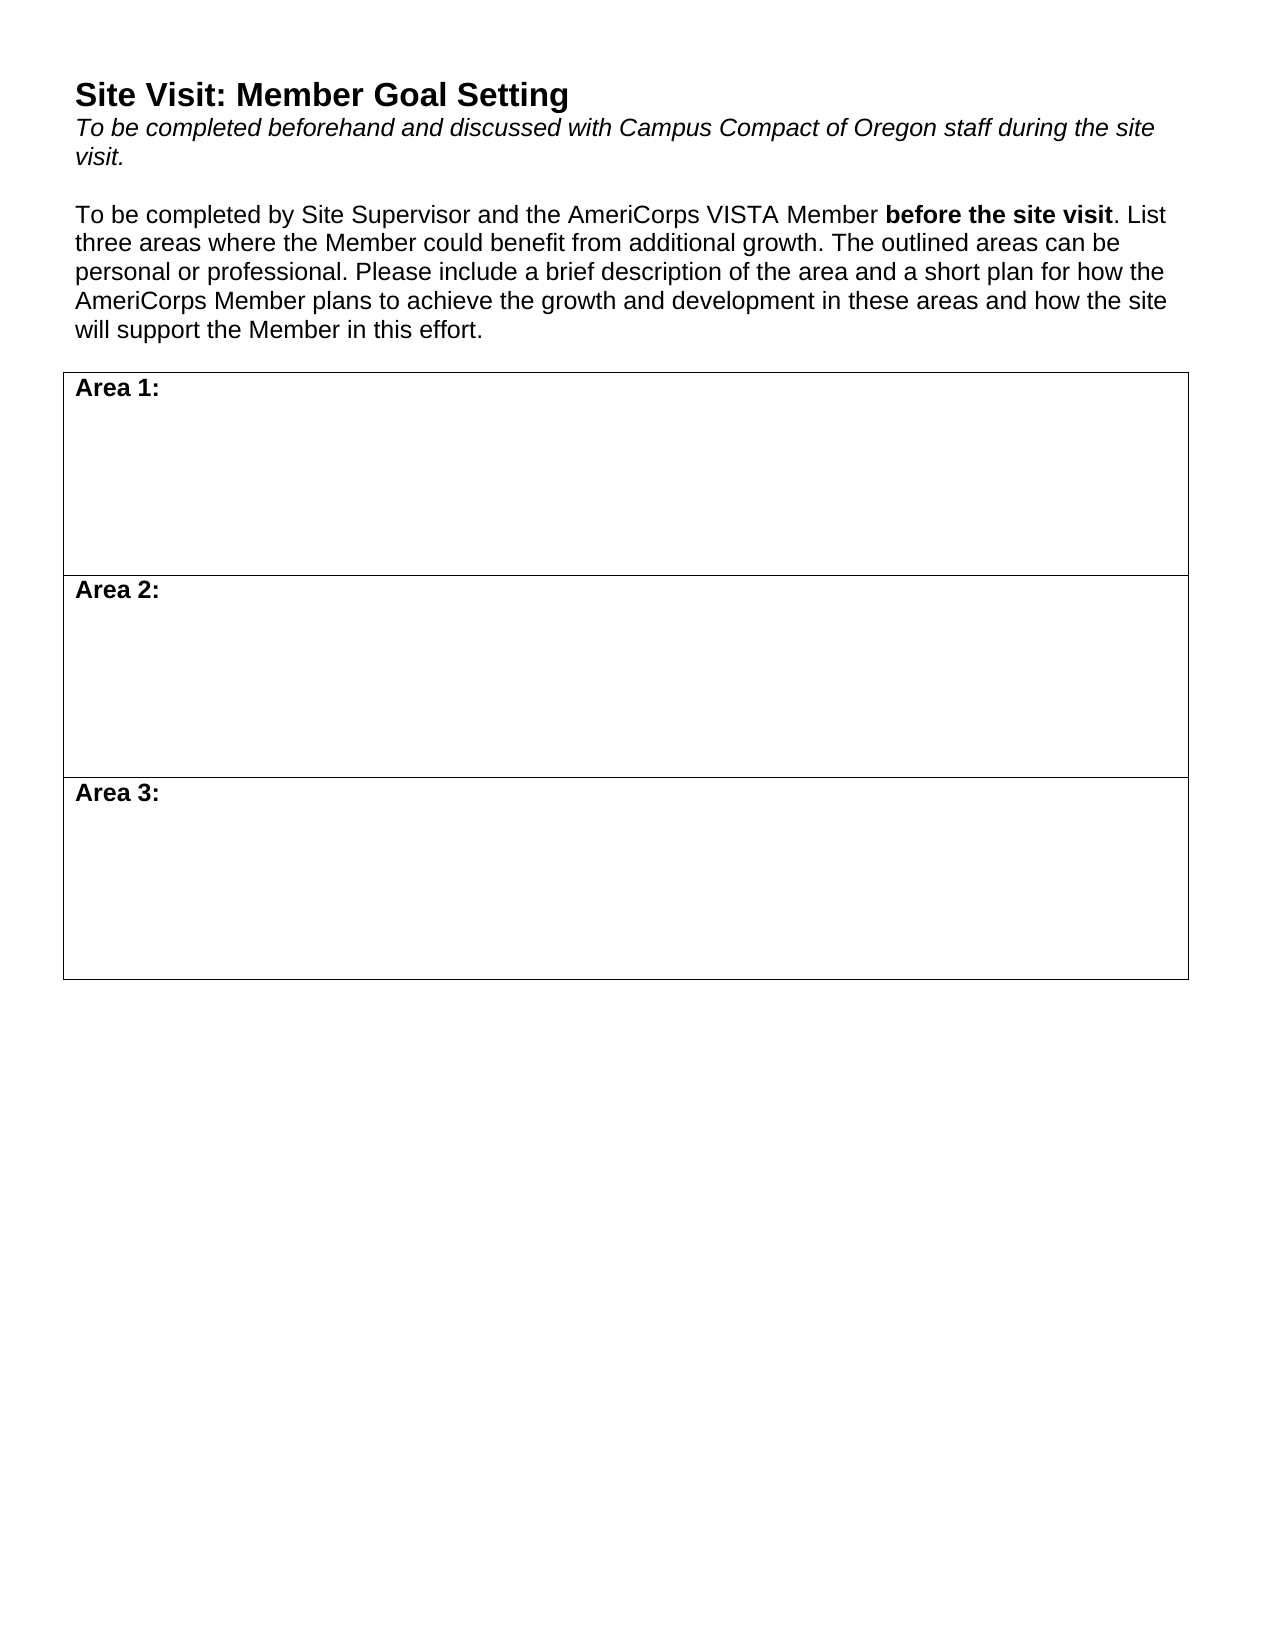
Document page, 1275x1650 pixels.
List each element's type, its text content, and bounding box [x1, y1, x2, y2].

text Site Visit: Member Goal Setting [75, 75, 1200, 113]
table_header Area 1: [64, 373, 1188, 574]
text To be completed by Site Supervisor and the AmeriCorps VISTA Member before the site visit. List three areas where the Member could benefit from additional growth. The outlined areas can be personal or professional. Please include a brief description of the area and a short plan for how the AmeriCorps Member plans to achieve the growth and development in these areas and how the site will support the Member in this effort. [75, 200, 1200, 343]
table_cell Area 2: [64, 576, 1188, 777]
text To be completed beforehand and discussed with Campus Compact of Oregon staff during the site visit. [75, 113, 1200, 171]
table_cell Area 3: [64, 778, 1188, 979]
